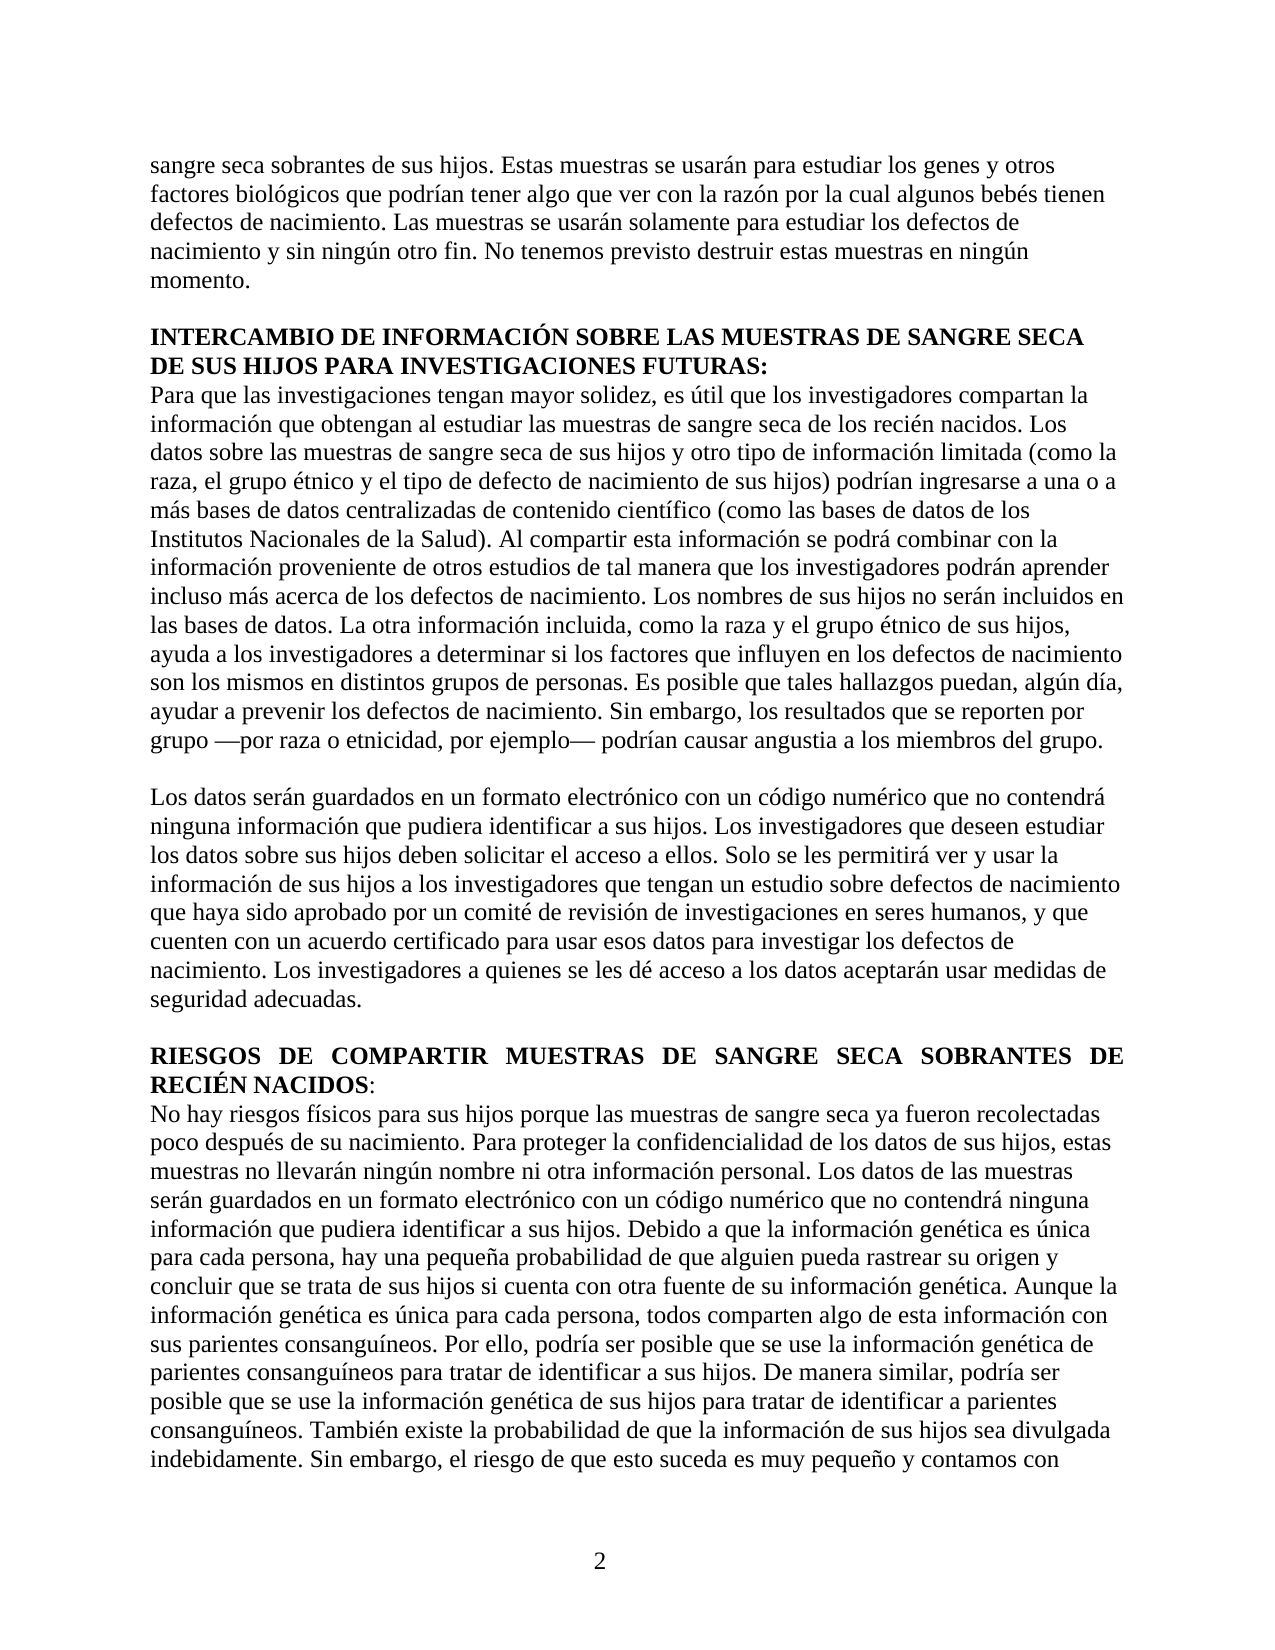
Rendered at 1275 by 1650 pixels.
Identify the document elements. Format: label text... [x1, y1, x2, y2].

text INTERCAMBIO DE INFORMACIÓN SOBRE LAS MUESTRAS DE SANGRE SECA DE SUS HIJOS PARA INVESTIGACIONES FUTURAS: [150, 322, 1125, 380]
text Los datos serán guardados en un formato electrónico con un código numérico que no contendrá ninguna información que pudiera identificar a sus hijos. Los investigadores que deseen estudiar los datos sobre sus hijos deben solicitar el acceso a ellos. Solo se les permitirá ver y usar la información de sus hijos a los investigadores que tengan un estudio sobre defectos de nacimiento que haya sido aprobado por un comité de revisión de investigaciones en seres humanos, y que cuenten con un acuerdo certificado para usar esos datos para investigar los defectos de nacimiento. Los investigadores a quienes se les dé acceso a los datos aceptarán usar medidas de seguridad adecuadas. [150, 782, 1125, 1012]
text Para que las investigaciones tengan mayor solidez, es útil que los investigadores compartan la información que obtengan al estudiar las muestras de sangre seca de los recién nacidos. Los datos sobre las muestras de sangre seca de sus hijos y otro tipo de información limitada (como la raza, el grupo étnico y el tipo de defecto de nacimiento de sus hijos) podrían ingresarse a una o a más bases de datos centralizadas de contenido científico (como las bases de datos de los Institutos Nacionales de la Salud). Al compartir esta información se podrá combinar con la información proveniente de otros estudios de tal manera que los investigadores podrán aprender incluso más acerca de los defectos de nacimiento. Los nombres de sus hijos no serán incluidos en las bases de datos. La otra información incluida, como la raza y el grupo étnico de sus hijos, ayuda a los investigadores a determinar si los factores que influyen en los defectos de nacimiento son los mismos en distintos grupos de personas. Es posible que tales hallazgos puedan, algún día, ayudar a prevenir los defectos de nacimiento. Sin embargo, los resultados que se reporten por grupo —por raza o etnicidad, por ejemplo— podrían causar angustia a los miembros del grupo. [150, 380, 1125, 754]
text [150, 150, 1125, 294]
text RIESGOS DE COMPARTIR MUESTRAS DE SANGRE SECA SOBRANTES DE RECIÉN NACIDOS: [150, 1041, 1125, 1099]
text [150, 1099, 1125, 1472]
